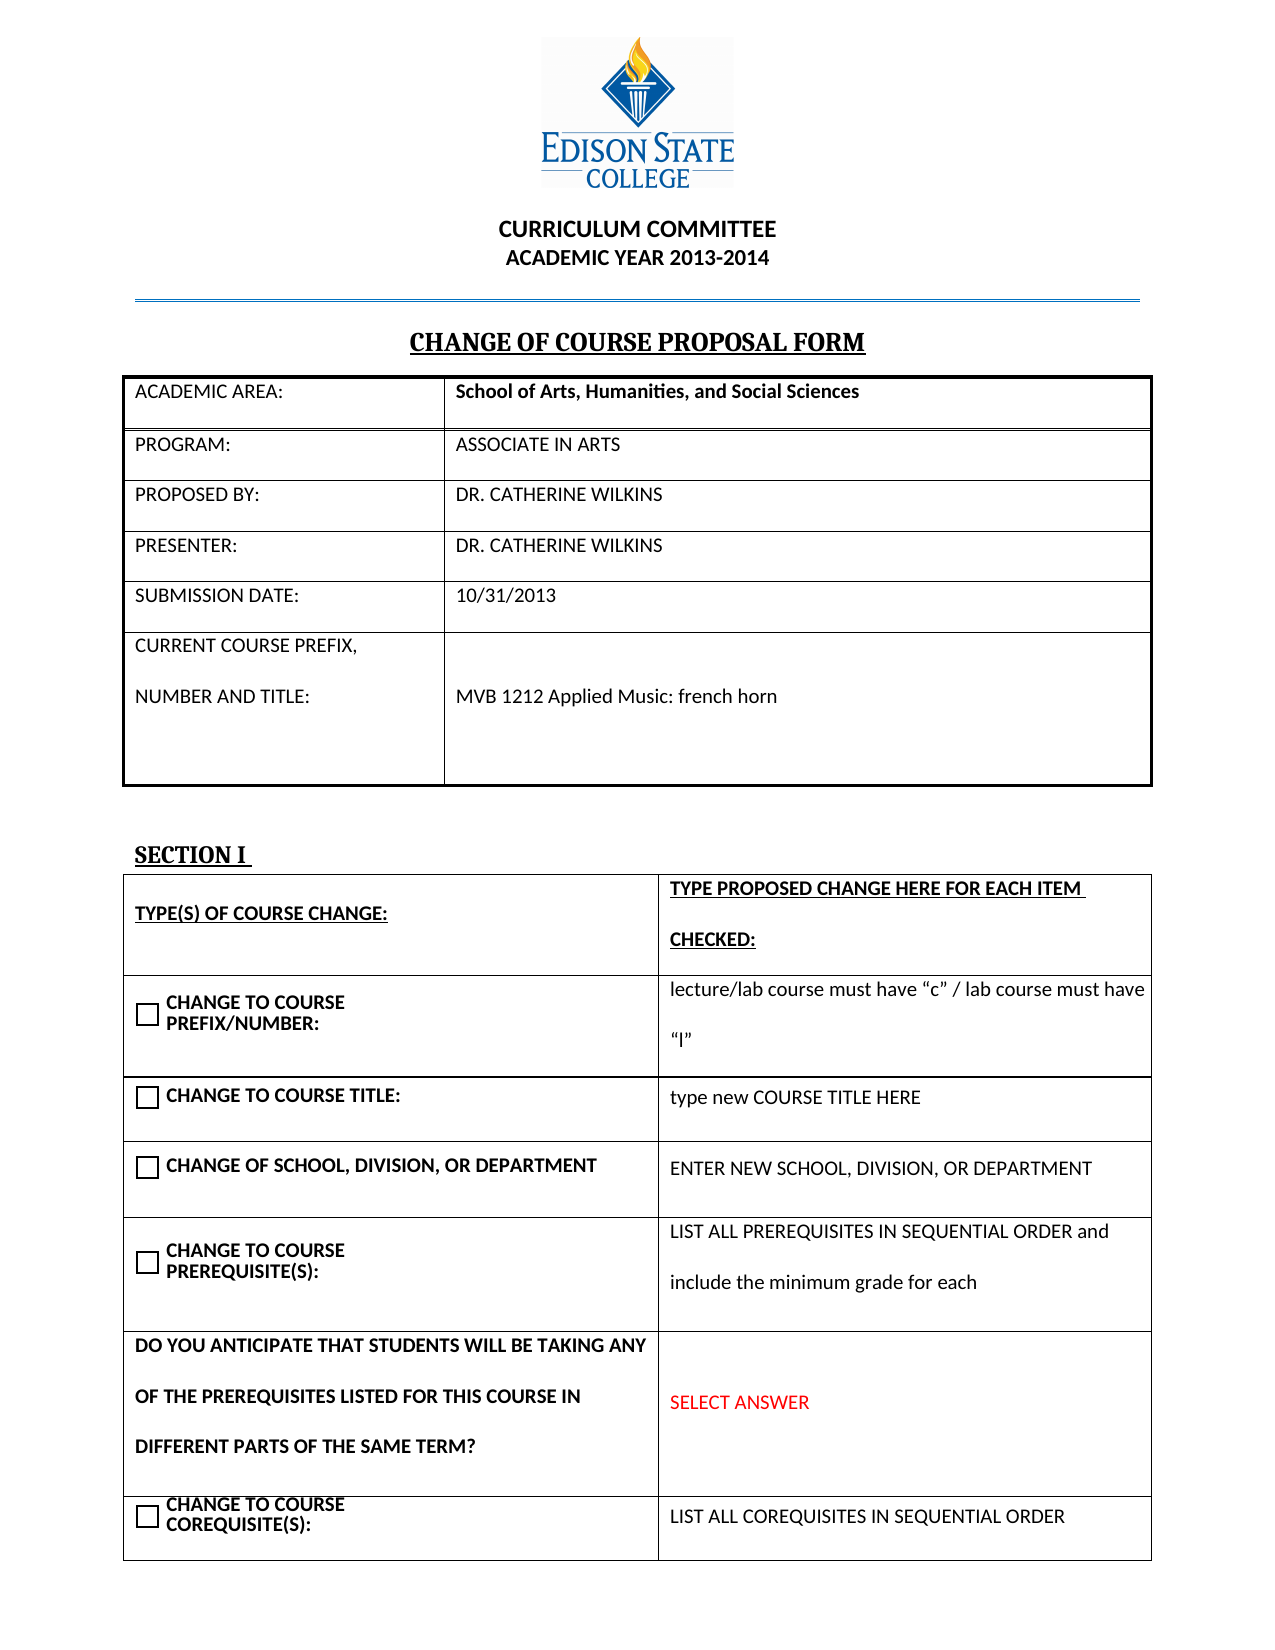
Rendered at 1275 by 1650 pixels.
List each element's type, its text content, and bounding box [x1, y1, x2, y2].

table_cell [445, 431, 1150, 480]
table_cell [659, 1497, 1151, 1560]
table_cell [659, 1218, 1151, 1331]
subtitle change of COURSE PROPOSAL FORM [135, 327, 1140, 358]
table_cell PRESENTER: [125, 532, 444, 581]
table_cell PROPOSEd by: [125, 481, 444, 531]
table_cell [659, 1142, 1151, 1217]
table_cell PROGRAM: [125, 431, 444, 480]
table_cell [659, 1332, 1151, 1496]
table_header [445, 379, 1150, 428]
table_header TYPE(S) OF COURSE CHANGE: [124, 875, 658, 975]
table_cell [124, 1497, 658, 1560]
table_cell [124, 1218, 658, 1331]
picture [541, 37, 734, 188]
table_header Academic area: [125, 379, 444, 428]
table_cell [445, 633, 1150, 784]
table_cell SUBMISSION DATE: [125, 582, 444, 632]
table_header TYPE PROPOSED CHANGE HERE FOR EACH ITEM CHECKED: [659, 875, 1151, 975]
table_cell CURRENT COURSE PREFIX, NUMBER AND TITLE: [125, 633, 444, 784]
table_cell [659, 1078, 1151, 1141]
table_cell DO YOU ANTICIPATE THAT STUDENTS WILL BE TAKING ANY OF THE PREREQUISITES LISTED FOR THIS COURSE IN DIFFERENT PARTS OF THE SAME TERM? [124, 1332, 658, 1496]
table_cell [445, 582, 1150, 632]
table_cell [124, 1142, 658, 1217]
table_cell [124, 976, 658, 1076]
table_cell [445, 481, 1150, 531]
subtitle SECTION I [135, 841, 1140, 870]
table_cell [659, 976, 1151, 1076]
table_cell [124, 1078, 658, 1141]
table_cell [445, 532, 1150, 581]
